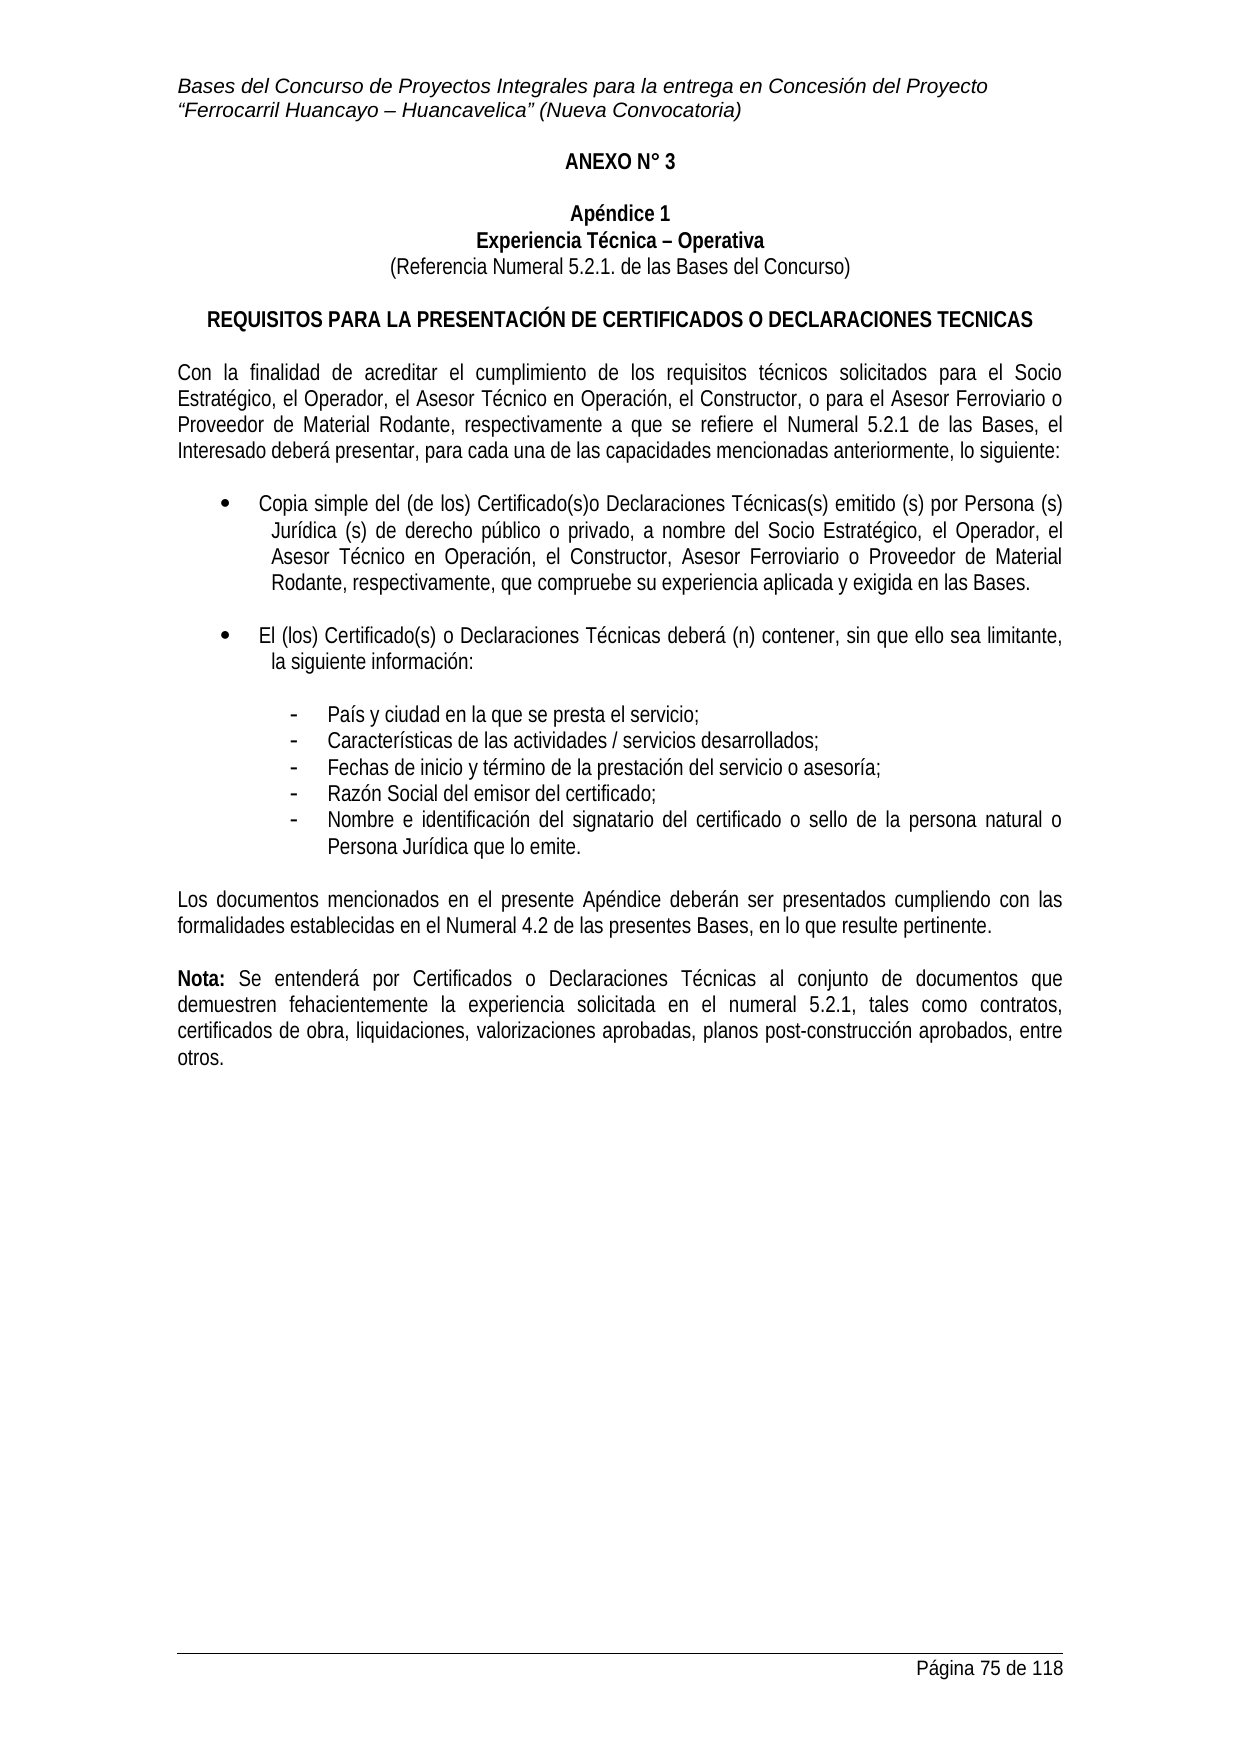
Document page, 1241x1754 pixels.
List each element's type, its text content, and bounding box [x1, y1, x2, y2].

list Características de las actividades / servicios desarrollados; [290, 727, 1063, 754]
subtitle ANEXO N° 3 [177, 148, 1063, 174]
subtitle REQUISITOS PARA LA PRESENTACIÓN DE CERTIFICADOS O DECLARACIONES TECNICAS [177, 306, 1063, 332]
subtitle Apéndice 1 [177, 200, 1063, 227]
list Nombre e identificación del signatario del certificado o sello de la persona natural o Persona Jurídica que lo emite. [290, 806, 1063, 859]
list Razón Social del emisor del certificado; [290, 780, 1063, 806]
list País y ciudad en la que se presta el servicio; [290, 701, 1063, 727]
list El (los) Certificado(s) o Declaraciones Técnicas deberá (n) contener, sin que ello sea limitante, la siguiente información: [221, 622, 1063, 675]
text Nota: Se entenderá por Certificados o Declaraciones Técnicas al conjunto de documentos que demuestren fehacientemente la experiencia solicitada en el numeral 5.2.1, tales como contratos, certificados de obra, liquidaciones, valorizaciones aprobadas, planos post-construcción aprobados, entre otros. [177, 964, 1063, 1070]
text Los documentos mencionados en el presente Apéndice deberán ser presentados cumpliendo con las formalidades establecidas en el Numeral 4.2 de las presentes Bases, en lo que resulte pertinente. [177, 886, 1063, 938]
text Experiencia Técnica – Operativa [177, 227, 1063, 253]
list Copia simple del (de los) Certificado(s)o Declaraciones Técnicas(s) emitido (s) por Persona (s) Jurídica (s) de derecho público o privado, a nombre del Socio Estratégico, el Operador, el Asesor Técnico en Operación, el Constructor, Asesor Ferroviario o Proveedor de Material Rodante, respectivamente, que compruebe su experiencia aplicada y exigida en las Bases. [221, 490, 1063, 596]
list Fechas de inicio y término de la prestación del servicio o asesoría; [290, 754, 1063, 780]
text Con la finalidad de acreditar el cumplimiento de los requisitos técnicos solicitados para el Socio Estratégico, el Operador, el Asesor Técnico en Operación, el Constructor, o para el Asesor Ferroviario o Proveedor de Material Rodante, respectivamente a que se refiere el Numeral 5.2.1 de las Bases, el Interesado deberá presentar, para cada una de las capacidades mencionadas anteriormente, lo siguiente: [177, 358, 1063, 464]
text (Referencia Numeral 5.2.1. de las Bases del Concurso) [177, 253, 1063, 279]
